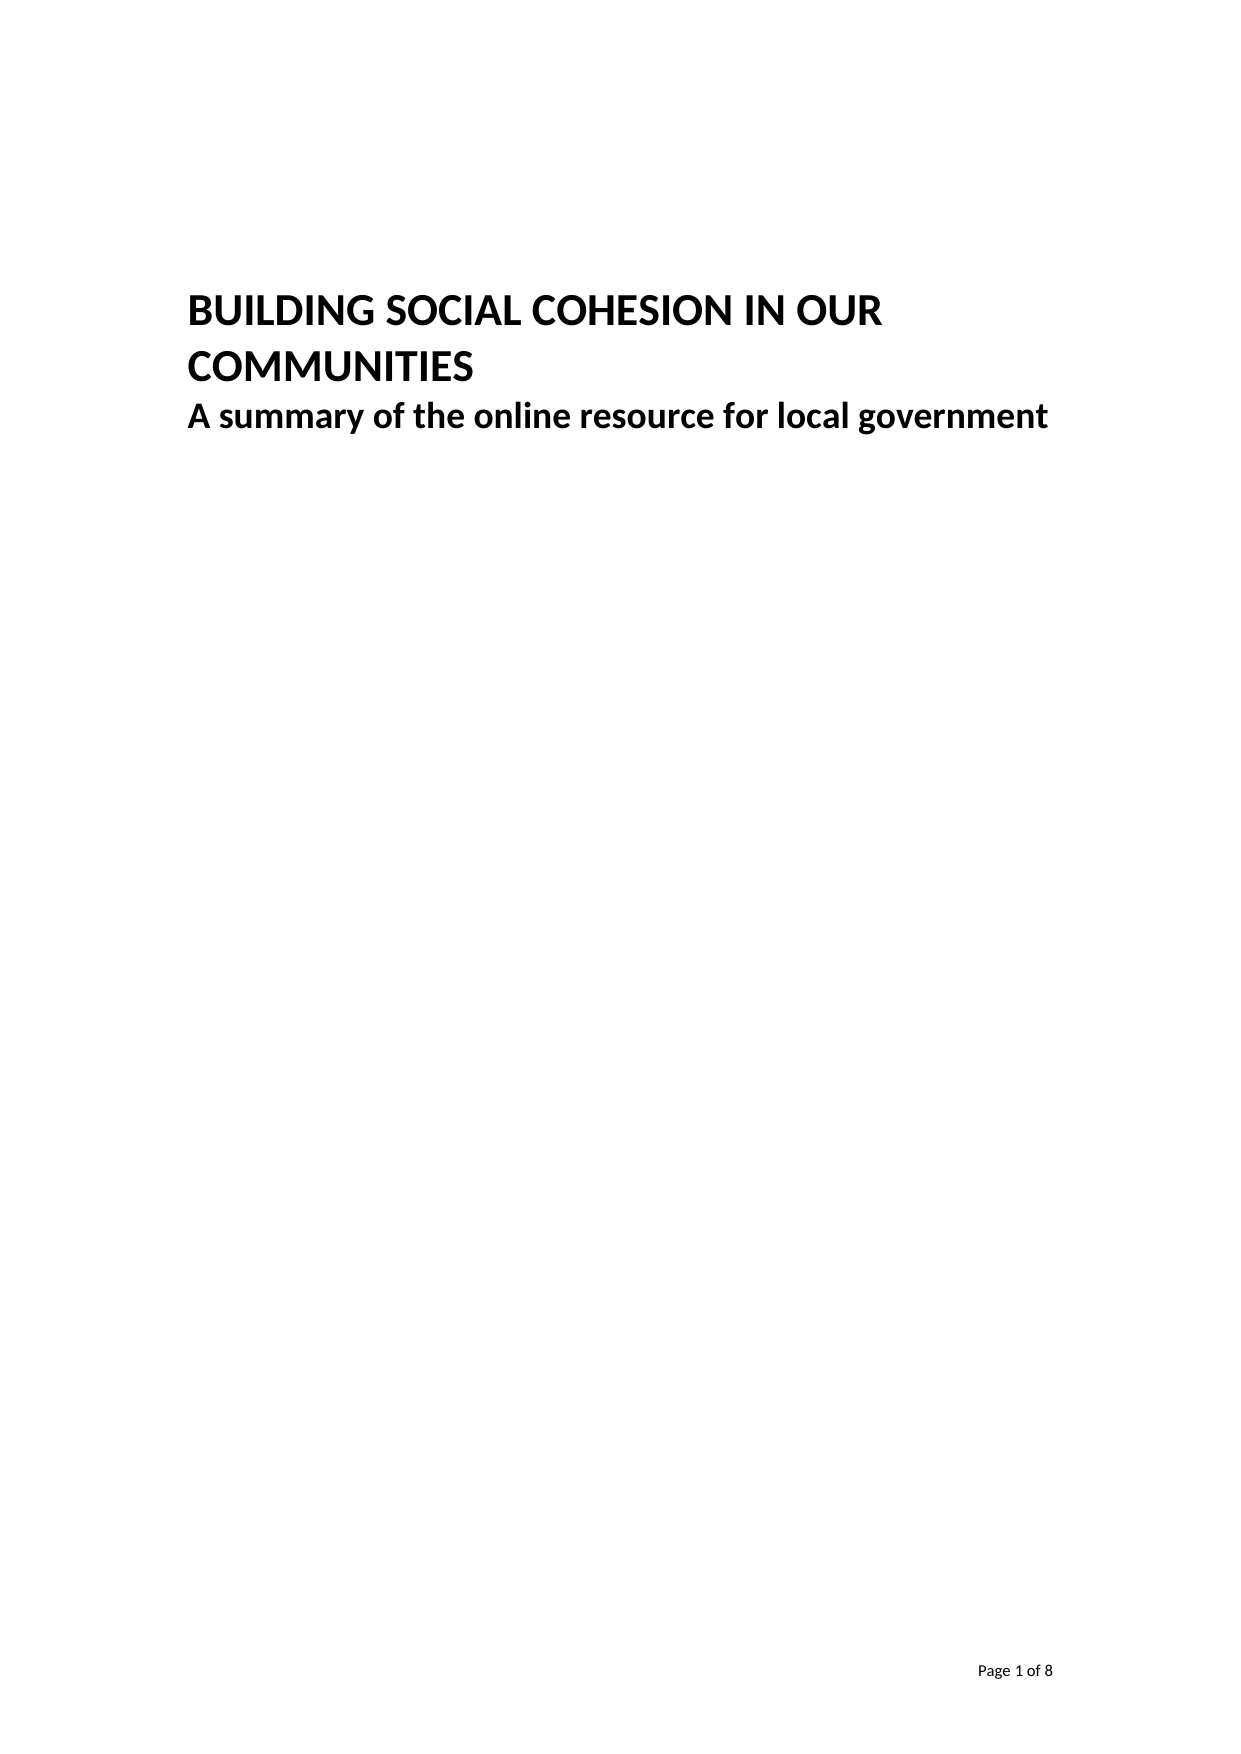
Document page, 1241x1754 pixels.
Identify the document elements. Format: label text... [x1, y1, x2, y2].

text A summary of the online resource for local government [187, 392, 1053, 438]
text BUILDING SOCIAL COHESION IN OUR COMMUNITIES [187, 281, 1053, 392]
